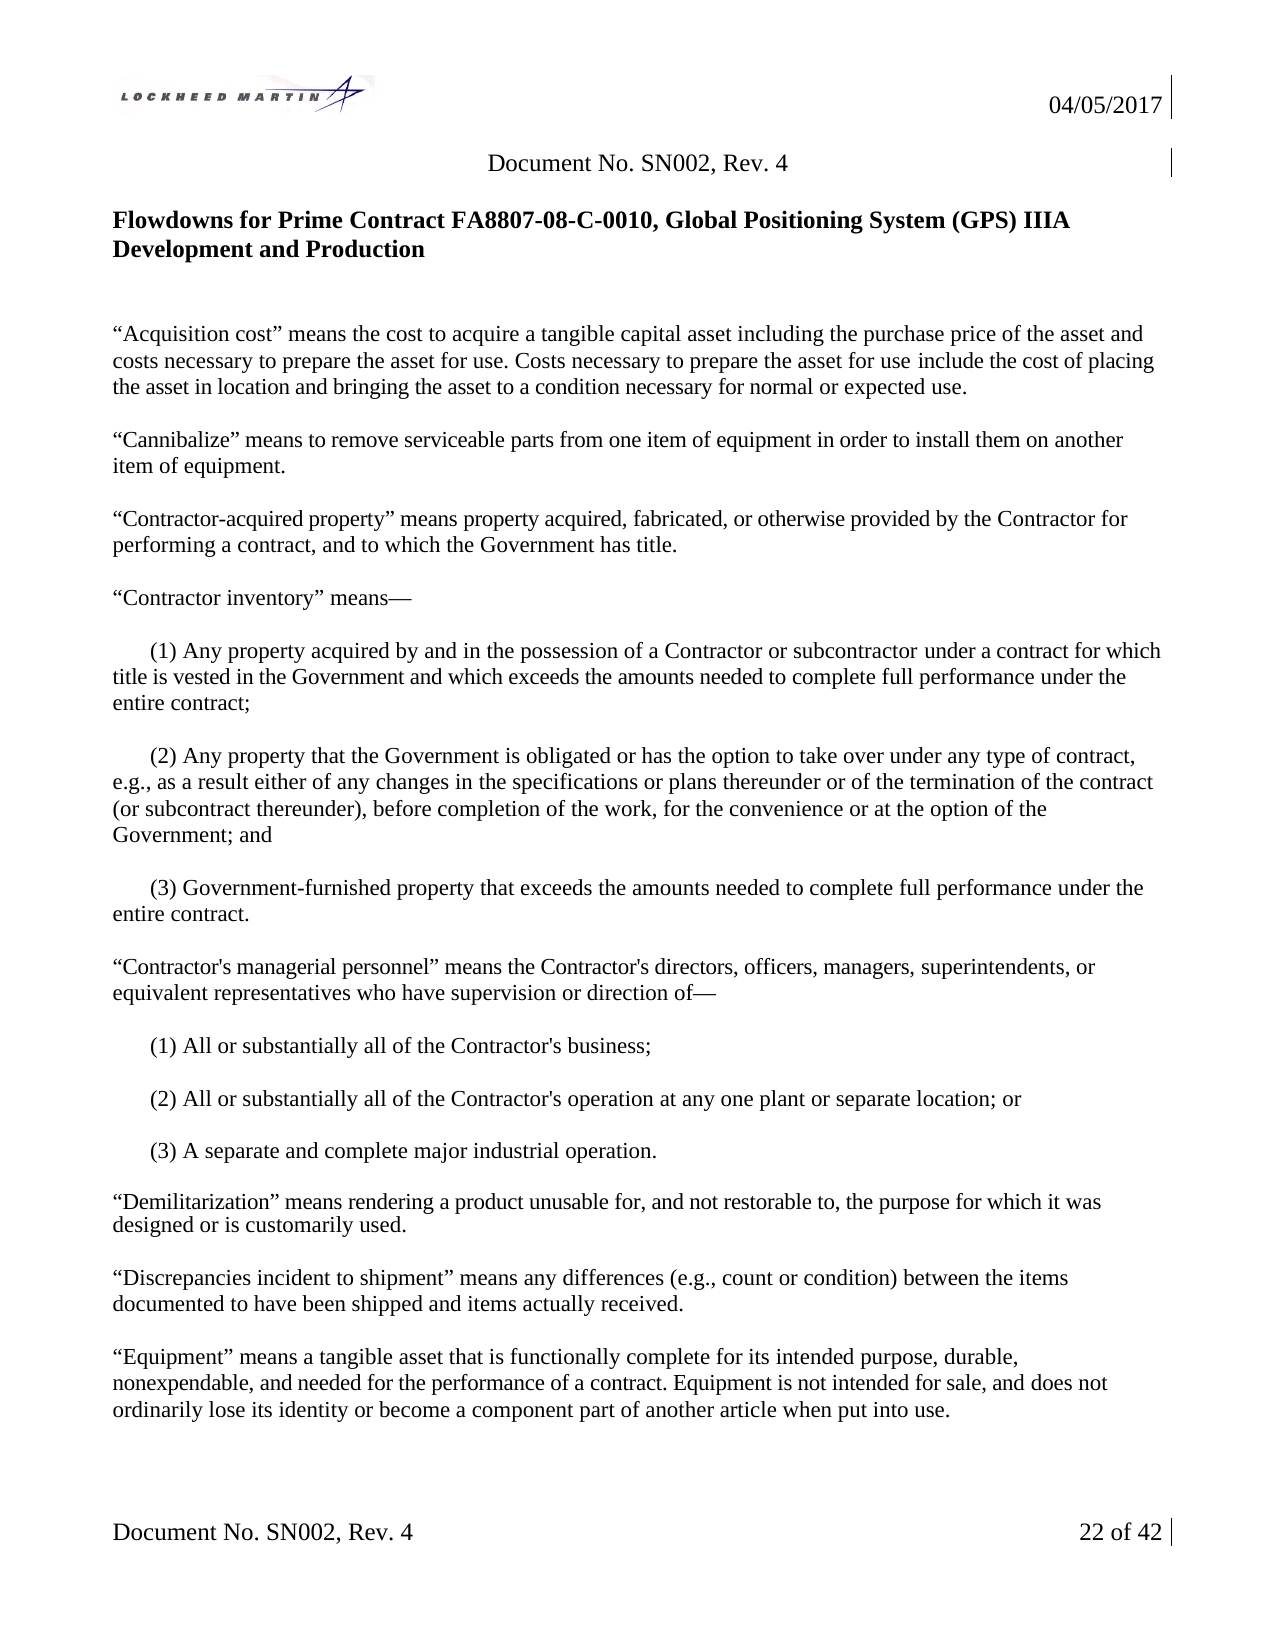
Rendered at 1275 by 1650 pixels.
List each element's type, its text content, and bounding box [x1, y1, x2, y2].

text “Equipment” means a tangible asset that is functionally complete for its intended purpose, durable, nonexpendable, and needed for the performance of a contract. Equipment is not intended for sale, and does not ordinarily lose its identity or become a component part of another article when put into use. [112, 1343, 1162, 1422]
text “Contractor's managerial personnel” means the Contractor's directors, officers, managers, superintendents, or equivalent representatives who have supervision or direction of— [112, 953, 1162, 1006]
text “Cannibalize” means to remove serviceable parts from one item of equipment in order to install them on another item of equipment. [112, 426, 1162, 478]
text “Discrepancies incident to shipment” means any differences (e.g., count or condition) between the items documented to have been shipped and items actually received. [112, 1264, 1162, 1317]
text (2) Any property that the Government is obligated or has the option to take over under any type of contract, e.g., as a result either of any changes in the specifications or plans thereunder or of the termination of the contract (or subcontract thereunder), before completion of the work, for the convenience or at the option of the Government; and [112, 742, 1162, 847]
text (1) Any property acquired by and in the possession of a Contractor or subcontractor under a contract for which title is vested in the Government and which exceeds the amounts needed to complete full performance under the entire contract; [112, 637, 1162, 716]
text (1) All or substantially all of the Contractor's business; [112, 1032, 1162, 1058]
text “Demilitarization” means rendering a product unusable for, and not restorable to, the purpose for which it was designed or is customarily used. [112, 1190, 1162, 1238]
text (2) All or substantially all of the Contractor's operation at any one plant or separate location; or [112, 1085, 1162, 1111]
picture [112, 75, 375, 114]
text “Acquisition cost” means the cost to acquire a tangible capital asset including the purchase price of the asset and costs necessary to prepare the asset for use. Costs necessary to prepare the asset for use include the cost of placing the asset in location and bringing the asset to a condition necessary for normal or expected use. [112, 320, 1162, 399]
text (3) A separate and complete major industrial operation. [112, 1137, 1162, 1164]
text “Contractor-acquired property” means property acquired, fabricated, or otherwise provided by the Contractor for performing a contract, and to which the Government has title. [112, 505, 1162, 558]
text (3) Government-furnished property that exceeds the amounts needed to complete full performance under the entire contract. [112, 874, 1162, 927]
text “Contractor inventory” means— [112, 584, 1162, 610]
